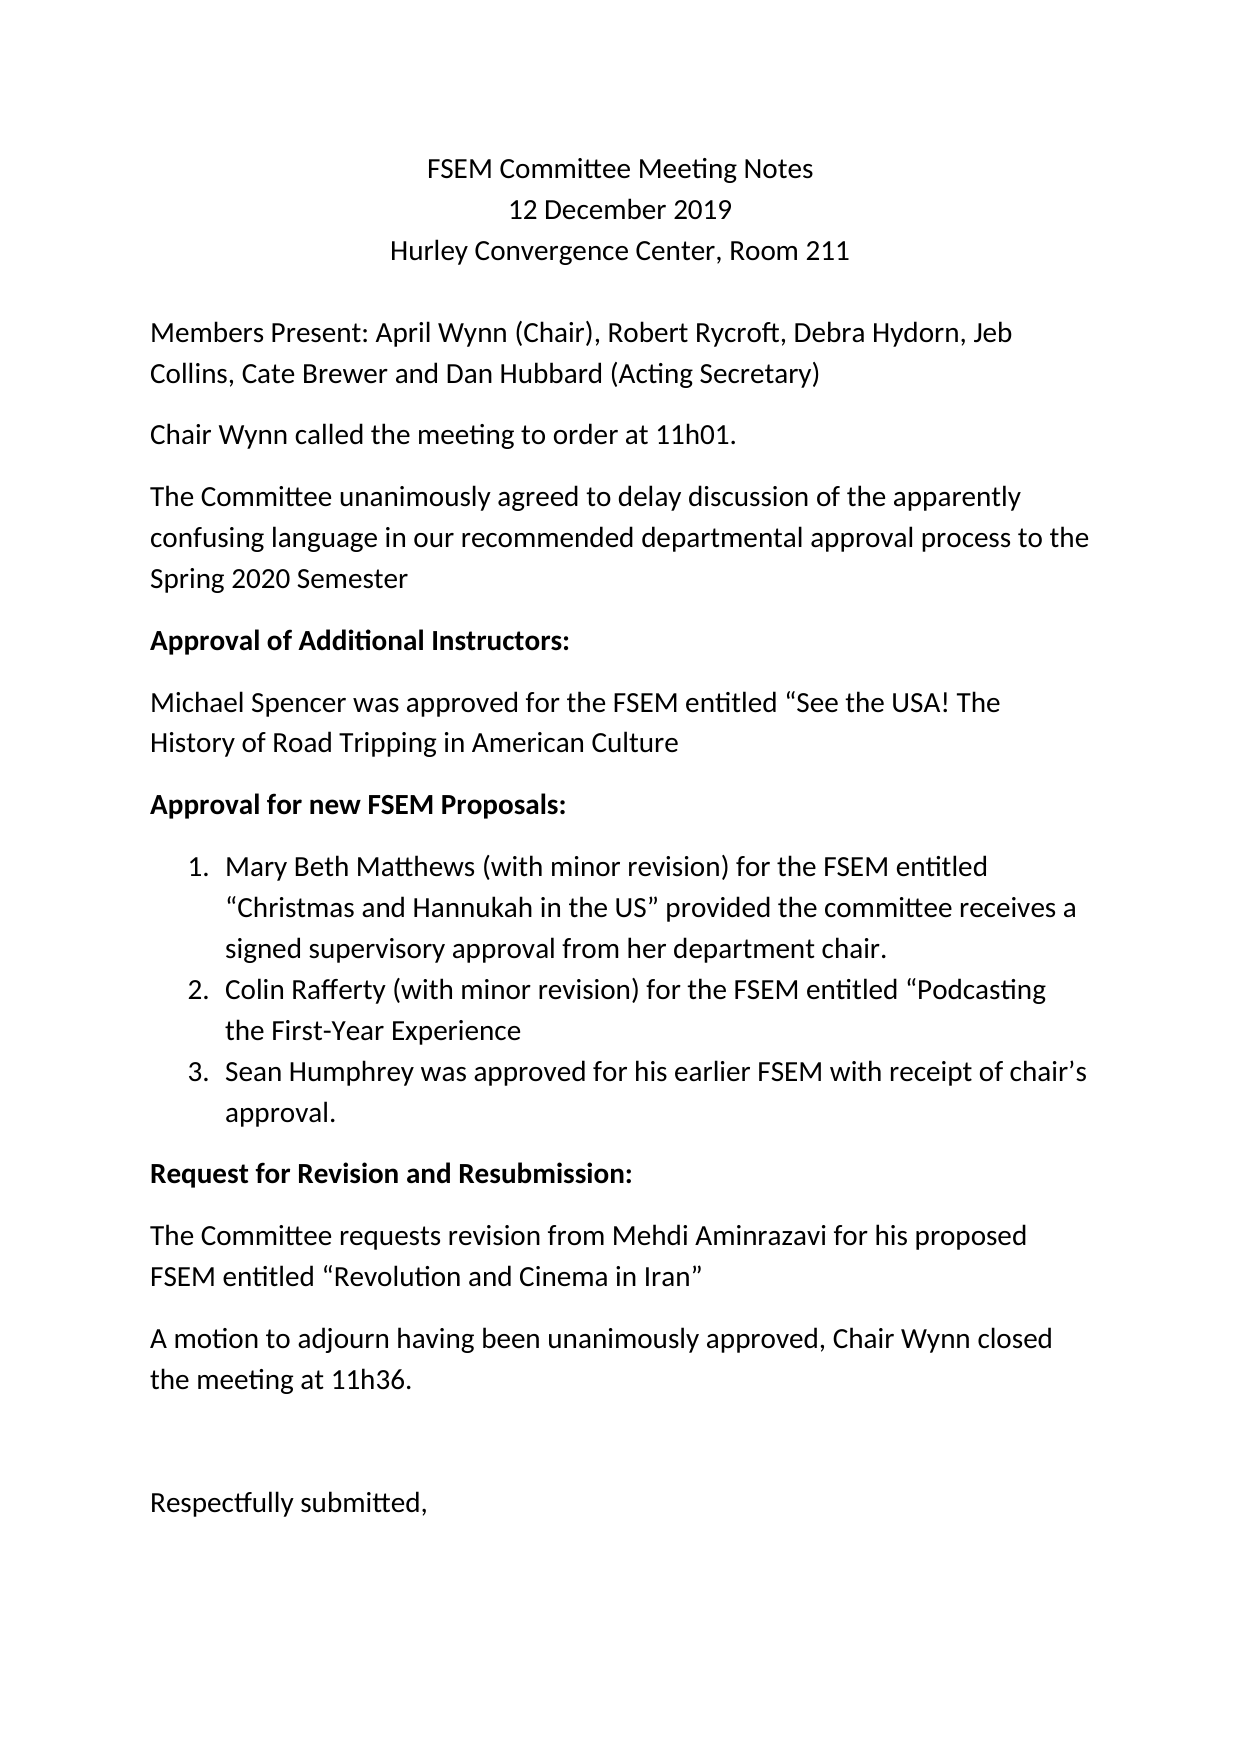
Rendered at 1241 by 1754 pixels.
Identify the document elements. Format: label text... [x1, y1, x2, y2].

text A motion to adjourn having been unanimously approved, Chair Wynn closed the meeting at 11h36. [150, 1320, 1090, 1397]
text The Committee requests revision from Mehdi Aminrazavi for his proposed FSEM entitled “Revolution and Cinema in Iran” [150, 1217, 1090, 1294]
text The Committee unanimously agreed to delay discussion of the apparently confusing language in our recommended departmental approval process to the Spring 2020 Semester [150, 478, 1090, 596]
text Approval for new FSEM Proposals: [150, 786, 1090, 822]
text 12 December 2019 [150, 191, 1090, 227]
list Sean Humphrey was approved for his earlier FSEM with receipt of chair’s approval. [187, 1053, 1090, 1129]
list Colin Rafferty (with minor revision) for the FSEM entitled “Podcasting the First-Year Experience [187, 971, 1090, 1047]
text Approval of Additional Instructors: [150, 622, 1090, 657]
text Chair Wynn called the meeting to order at 11h01. [150, 416, 1090, 452]
text Members Present: April Wynn (Chair), Robert Rycroft, Debra Hydorn, Jeb Collins, Cate Brewer and Dan Hubbard (Acting Secretary) [150, 314, 1090, 390]
text Michael Spencer was approved for the FSEM entitled “See the USA! The History of Road Tripping in American Culture [150, 684, 1090, 760]
text Hurley Convergence Center, Room 211 [150, 232, 1090, 267]
text Request for Revision and Resubmission: [150, 1156, 1090, 1191]
text Respectfully submitted, [150, 1484, 1090, 1520]
text FSEM Committee Meeting Notes [150, 150, 1090, 186]
list Mary Beth Matthews (with minor revision) for the FSEM entitled “Christmas and Hannukah in the US” provided the committee receives a signed supervisory approval from her department chair. [187, 848, 1090, 966]
